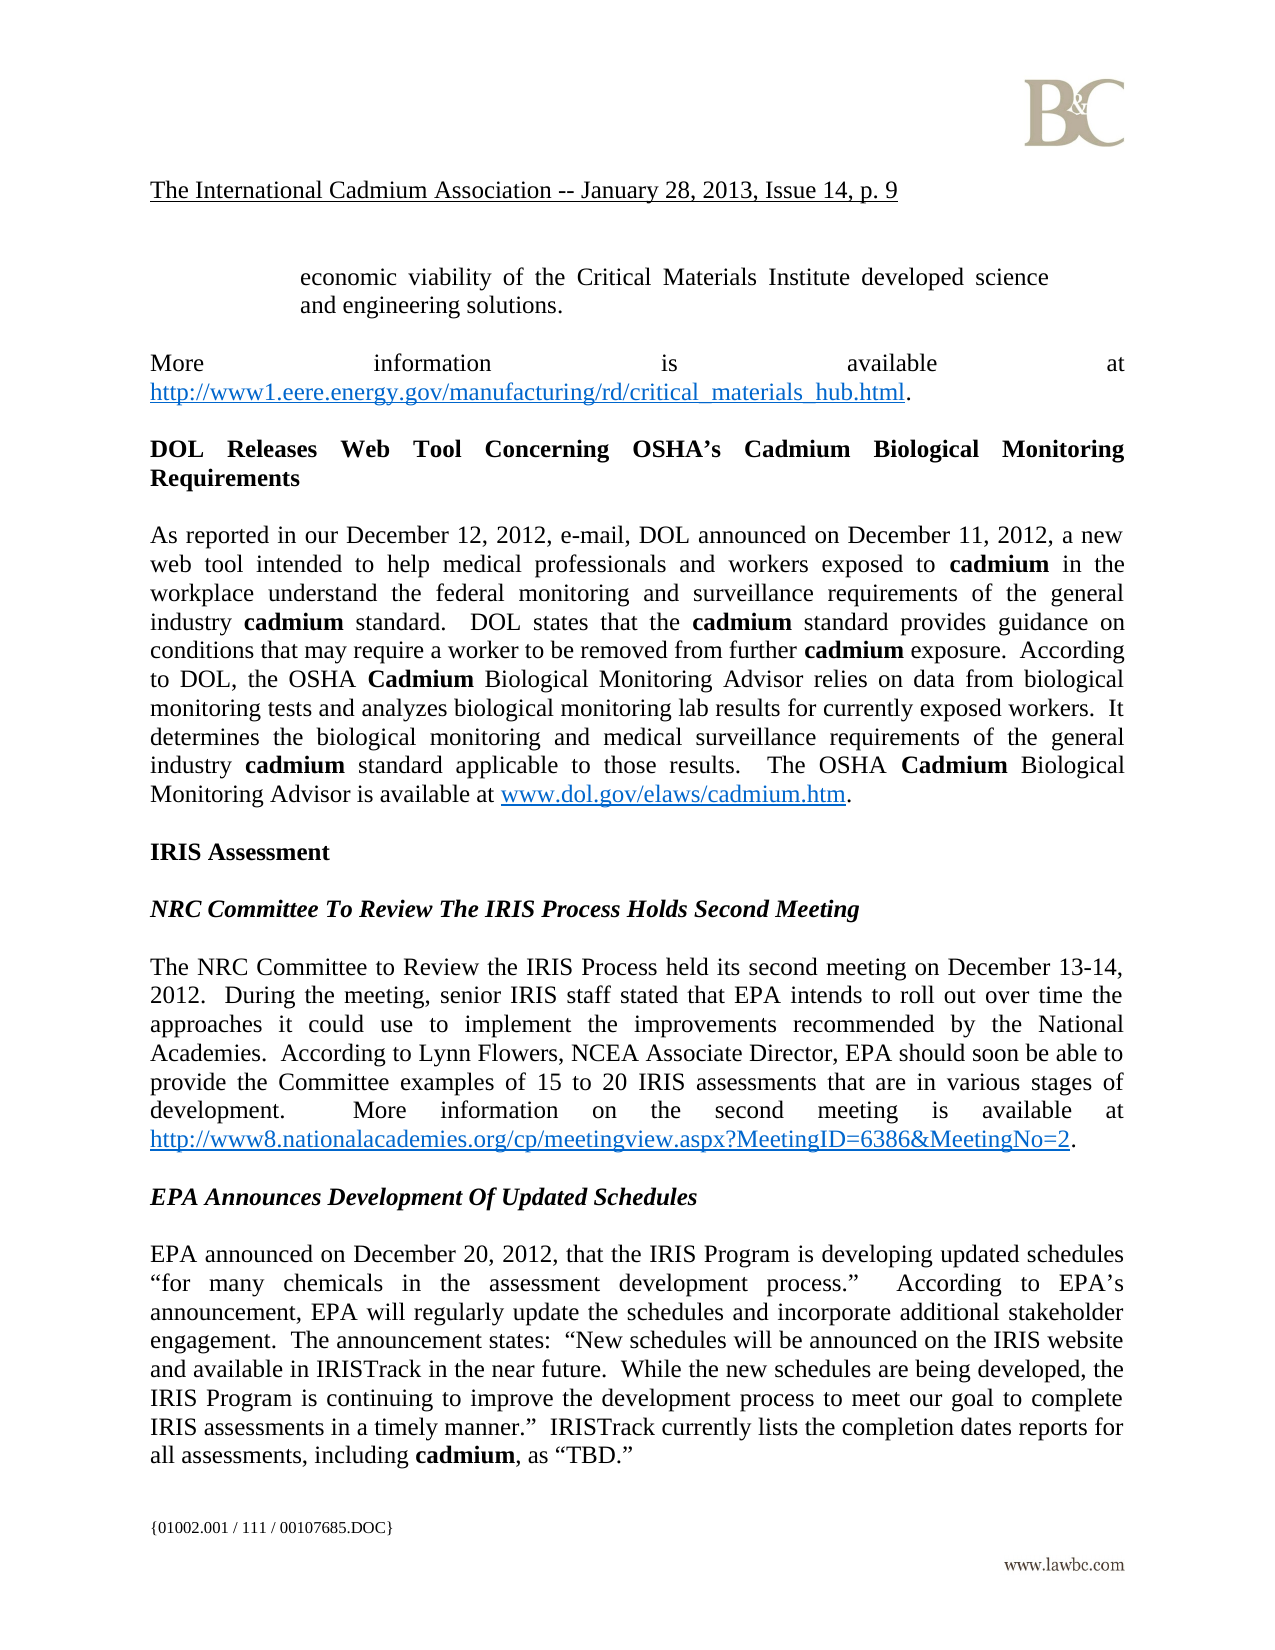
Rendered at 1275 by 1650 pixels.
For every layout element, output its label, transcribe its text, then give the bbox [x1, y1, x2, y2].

picture [1023, 75, 1125, 147]
text IRIS Assessment [150, 837, 1125, 866]
text More information is available at http://www1.eere.energy.gov/manufacturing/rd/critical_materials_hub.html. [150, 348, 1125, 406]
text EPA announced on December 20, 2012, that the IRIS Program is developing updated schedules “for many chemicals in the assessment development process.” According to EPA’s announcement, EPA will regularly update the schedules and incorporate additional stakeholder engagement. The announcement states: “New schedules will be announced on the IRIS website and available in IRISTrack in the near future. While the new schedules are being developed, the IRIS Program is continuing to improve the development process to meet our goal to complete IRIS assessments in a timely manner.” IRISTrack currently lists the completion dates reports for all assessments, including cadmium, as “TBD.” [150, 1239, 1125, 1469]
text As reported in our December 12, 2012, e-mail, DOL announced on December 11, 2012, a new web tool intended to help medical professionals and workers exposed to cadmium in the workplace understand the federal monitoring and surveillance requirements of the general industry cadmium standard. DOL states that the cadmium standard provides guidance on conditions that may require a worker to be removed from further cadmium exposure. According to DOL, the OSHA Cadmium Biological Monitoring Advisor relies on data from biological monitoring tests and analyzes biological monitoring lab results for currently exposed workers. It determines the biological monitoring and medical surveillance requirements of the general industry cadmium standard applicable to those results. The OSHA Cadmium Biological Monitoring Advisor is available at www.dol.gov/elaws/cadmium.htm. [150, 521, 1125, 808]
text EPA Announces Development Of Updated Schedules [150, 1182, 1125, 1211]
text The NRC Committee to Review the IRIS Process held its second meeting on December 13-14, 2012. During the meeting, senior IRIS staff stated that EPA intends to roll out over time the approaches it could use to implement the improvements recommended by the National Academies. According to Lynn Flowers, NCEA Associate Director, EPA should soon be able to provide the Committee examples of 15 to 20 IRIS assessments that are in various stages of development. More information on the second meeting is available at http://www8.nationalacademies.org/cp/meetingview.aspx?MeetingID=6386&MeetingNo=2. [150, 952, 1125, 1153]
picture [1000, 1555, 1125, 1575]
text NRC Committee To Review The IRIS Process Holds Second Meeting [150, 894, 1125, 923]
text DOL Releases Web Tool Concerning OSHA’s Cadmium Biological Monitoring Requirements [150, 434, 1125, 492]
